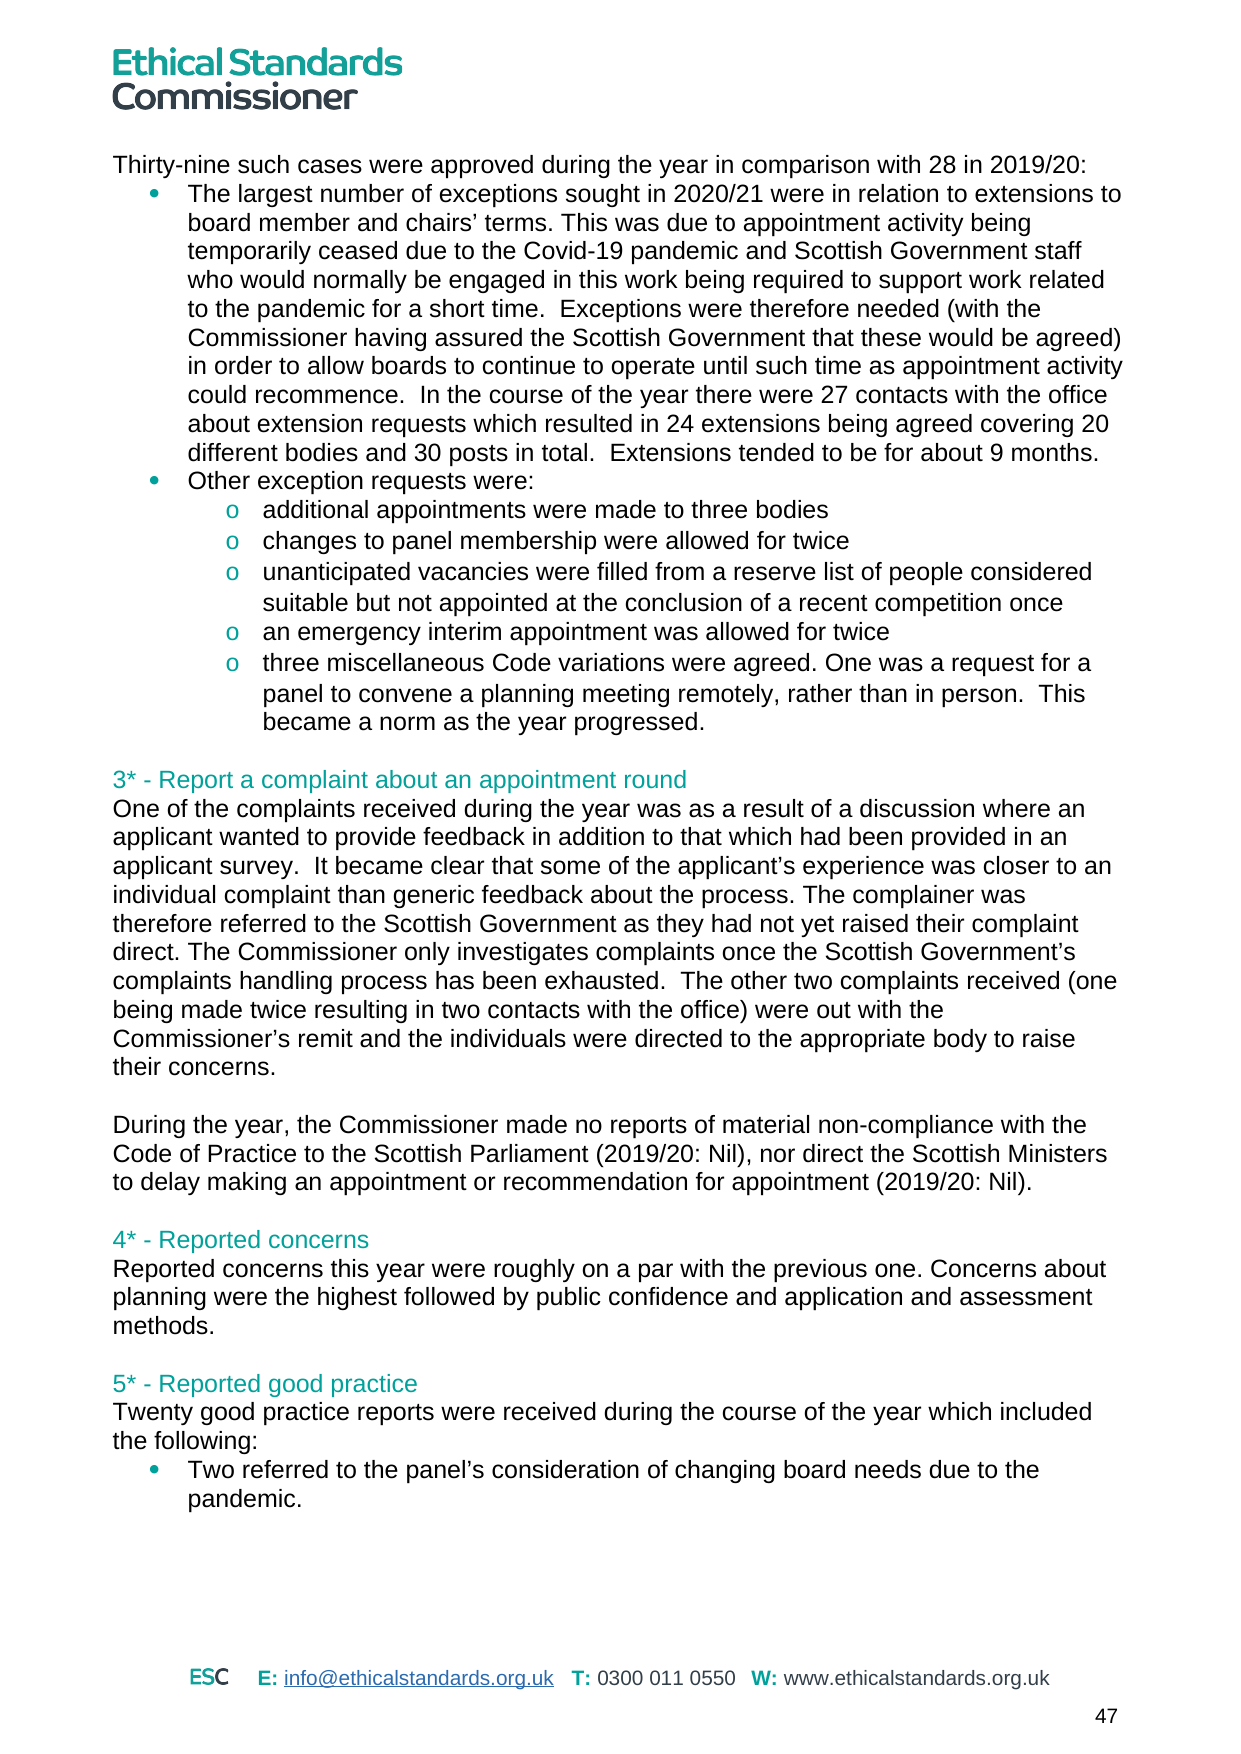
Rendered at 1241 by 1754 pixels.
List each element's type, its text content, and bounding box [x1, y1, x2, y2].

list changes to panel membership were allowed for twice [225, 526, 1128, 557]
text 3* - Report a complaint about an appointment round [112, 765, 1128, 794]
picture [190, 1668, 229, 1685]
list Two referred to the panel’s consideration of changing board needs due to the pandemic. [150, 1455, 1128, 1512]
list an emergency interim appointment was allowed for twice [225, 617, 1128, 648]
list Other exception requests were: [150, 466, 1128, 495]
picture [112, 47, 403, 110]
text Twenty good practice reports were received during the course of the year which included the following: [112, 1397, 1128, 1455]
list unanticipated vacancies were filled from a reserve list of people considered suitable but not appointed at the conclusion of a recent competition once [225, 557, 1128, 617]
list The largest number of exceptions sought in 2020/21 were in relation to extensions to board member and chairs’ terms. This was due to appointment activity being temporarily ceased due to the Covid-19 pandemic and Scottish Government staff who would normally be engaged in this work being required to support work related to the pandemic for a short time. Exceptions were therefore needed (with the Commissioner having assured the Scottish Government that these would be agreed) in order to allow boards to continue to operate until such time as appointment activity could recommence. In the course of the year there were 27 contacts with the office about extension requests which resulted in 24 extensions being agreed covering 20 different bodies and 30 posts in total. Extensions tended to be for about 9 months. [150, 179, 1128, 466]
text One of the complaints received during the year was as a result of a discussion where an applicant wanted to provide feedback in addition to that which had been provided in an applicant survey. It became clear that some of the applicant’s experience was closer to an individual complaint than generic feedback about the process. The complainer was therefore referred to the Scottish Government as they had not yet raised their complaint direct. The Commissioner only investigates complaints once the Scottish Government’s complaints handling process has been exhausted. The other two complaints received (one being made twice resulting in two contacts with the office) were out with the Commissioner’s remit and the individuals were directed to the appropriate body to raise their concerns. [112, 794, 1128, 1081]
text 5* - Reported good practice [112, 1369, 1128, 1397]
text 4* - Reported concerns [112, 1225, 1128, 1254]
list three miscellaneous Code variations were agreed. One was a request for a panel to convene a planning meeting remotely, rather than in person. This became a norm as the year progressed. [225, 648, 1128, 736]
text During the year, the Commissioner made no reports of material non-compliance with the Code of Practice to the Scottish Parliament (2019/20: Nil), nor direct the Scottish Ministers to delay making an appointment or recommendation for appointment (2019/20: Nil). [112, 1110, 1128, 1196]
text Thirty-nine such cases were approved during the year in comparison with 28 in 2019/20: [112, 150, 1128, 179]
list additional appointments were made to three bodies [225, 495, 1128, 526]
text Reported concerns this year were roughly on a par with the previous one. Concerns about planning were the highest followed by public confidence and application and assessment methods. [112, 1254, 1128, 1340]
